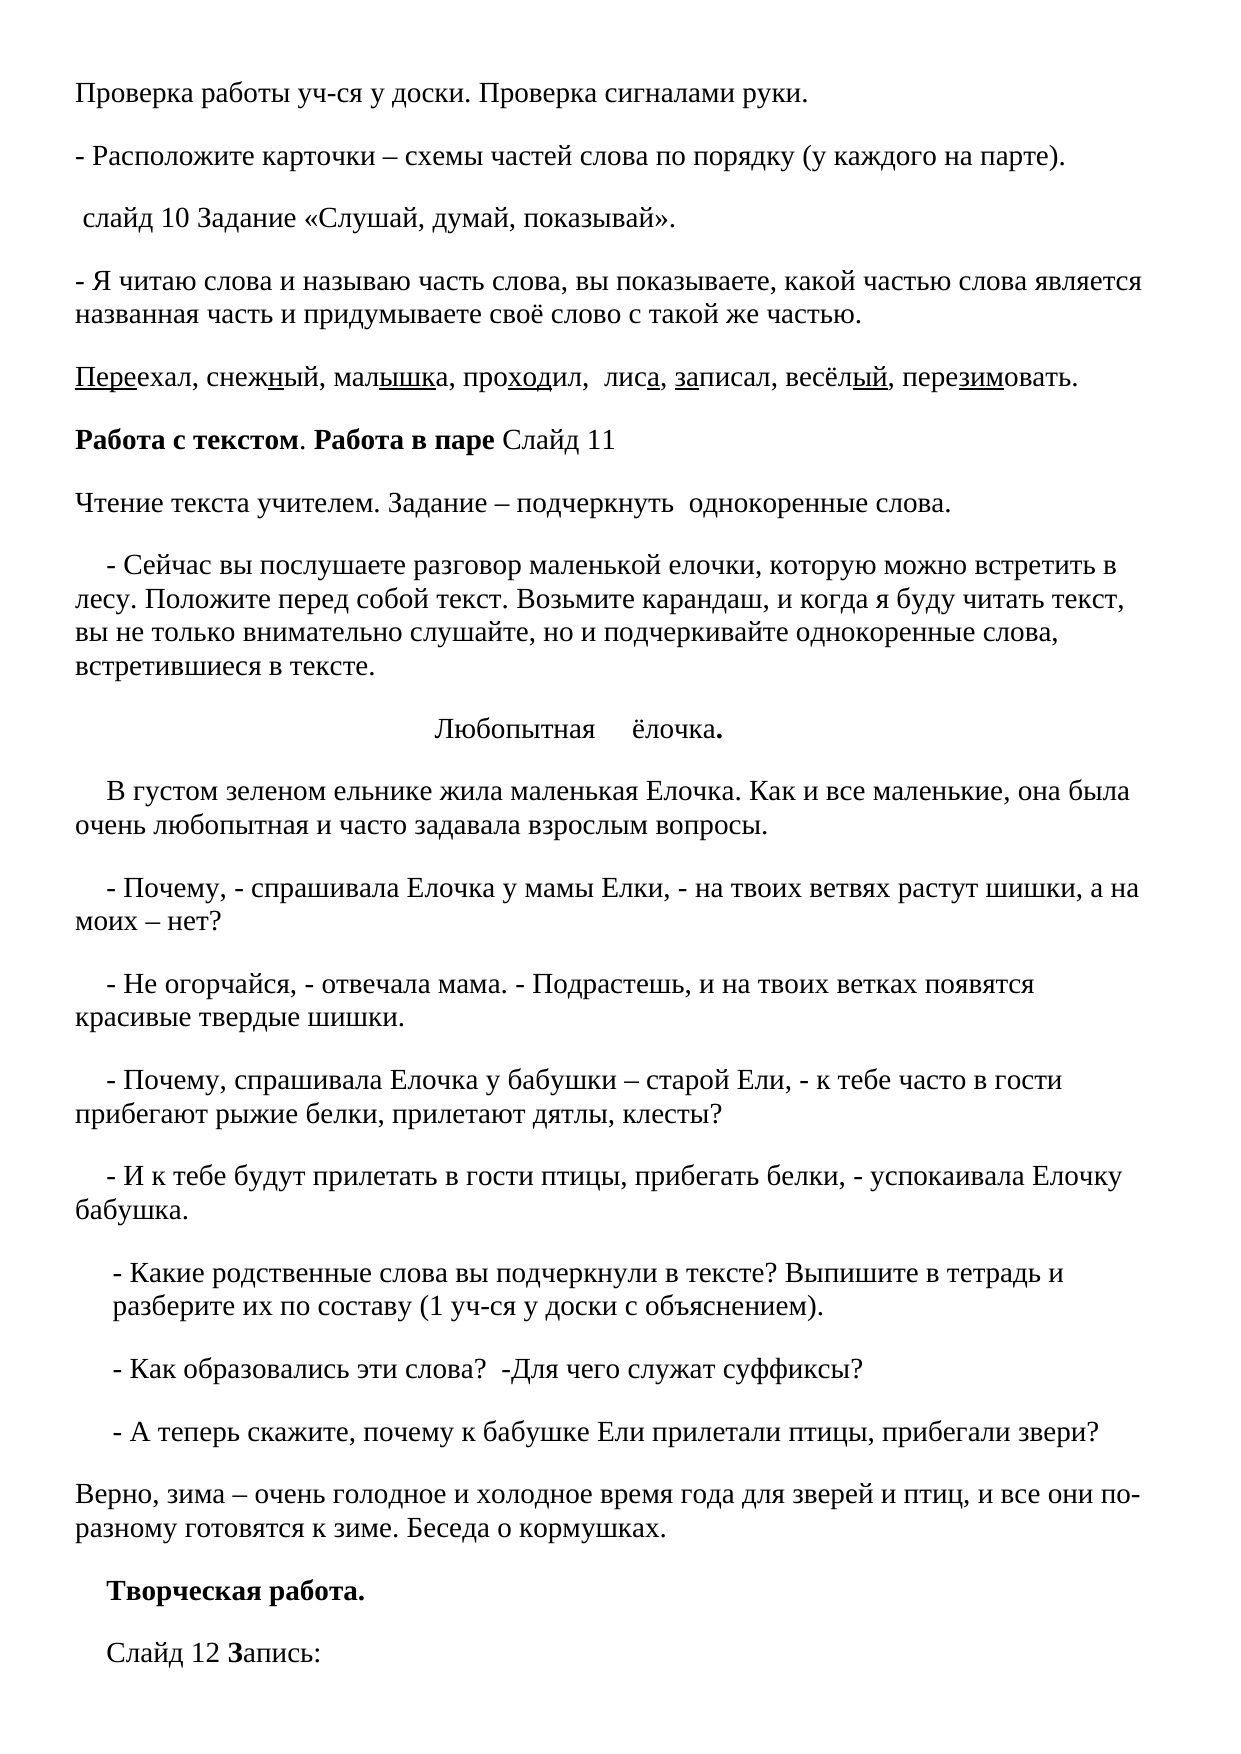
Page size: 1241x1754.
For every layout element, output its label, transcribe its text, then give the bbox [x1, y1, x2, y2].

text - Расположите карточки – схемы частей слова по порядку (у каждого на парте). [75, 138, 1152, 171]
text - Почему, спрашивала Елочка у бабушки – старой Ели, - к тебе часто в гости прибегают рыжие белки, прилетают дятлы, клесты? [75, 1062, 1152, 1129]
text Работа с текстом. Работа в паре Слайд 11 [75, 422, 1152, 456]
text - Не огорчайся, - отвечала мама. - Подрастешь, и на твоих ветках появятся красивые твердые шишки. [75, 966, 1152, 1033]
text Слайд 12 Запись: [75, 1635, 1152, 1669]
text В густом зеленом ельнике жила маленькая Елочка. Как и все маленькие, она была очень любопытная и часто задавала взрослым вопросы. [75, 773, 1152, 841]
text Переехал, снежный, малышка, проходил, лиса, записал, весёлый, перезимовать. [75, 359, 1152, 393]
text - Сейчас вы послушаете разговор маленькой елочки, которую можно встретить в лесу. Положите перед собой текст. Возьмите карандаш, и когда я буду читать текст, вы не только внимательно слушайте, но и подчеркивайте однокоренные слова, встретившиеся в тексте. [75, 547, 1152, 682]
text - Почему, - спрашивала Елочка у мамы Елки, - на твоих ветвях растут шишки, а на моих – нет? [75, 870, 1152, 937]
text Верно, зима – очень голодное и холодное время года для зверей и птиц, и все они по-разному готовятся к зиме. Беседа о кормушках. [75, 1476, 1152, 1543]
text - Какие родственные слова вы подчеркнули в тексте? Выпишите в тетрадь и разберите их по составу (1 уч-ся у доски с объяснением). [112, 1255, 1152, 1322]
text Проверка работы уч-ся у доски. Проверка сигналами руки. [75, 75, 1152, 108]
text - Я читаю слова и называю часть слова, вы показываете, какой частью слова является названная часть и придумываете своё слово с такой же частью. [75, 263, 1152, 330]
text слайд 10 Задание «Слушай, думай, показывай». [75, 200, 1152, 234]
text Творческая работа. [75, 1573, 1152, 1606]
text Любопытная ёлочка. [75, 711, 1152, 744]
text - Как образовались эти слова? -Для чего служат суффиксы? [112, 1351, 1152, 1384]
text - И к тебе будут прилетать в гости птицы, прибегать белки, - успокаивала Елочку бабушка. [75, 1158, 1152, 1226]
text - А теперь скажите, почему к бабушке Ели прилетали птицы, прибегали звери? [112, 1414, 1152, 1447]
text Чтение текста учителем. Задание – подчеркнуть однокоренные слова. [75, 485, 1152, 518]
